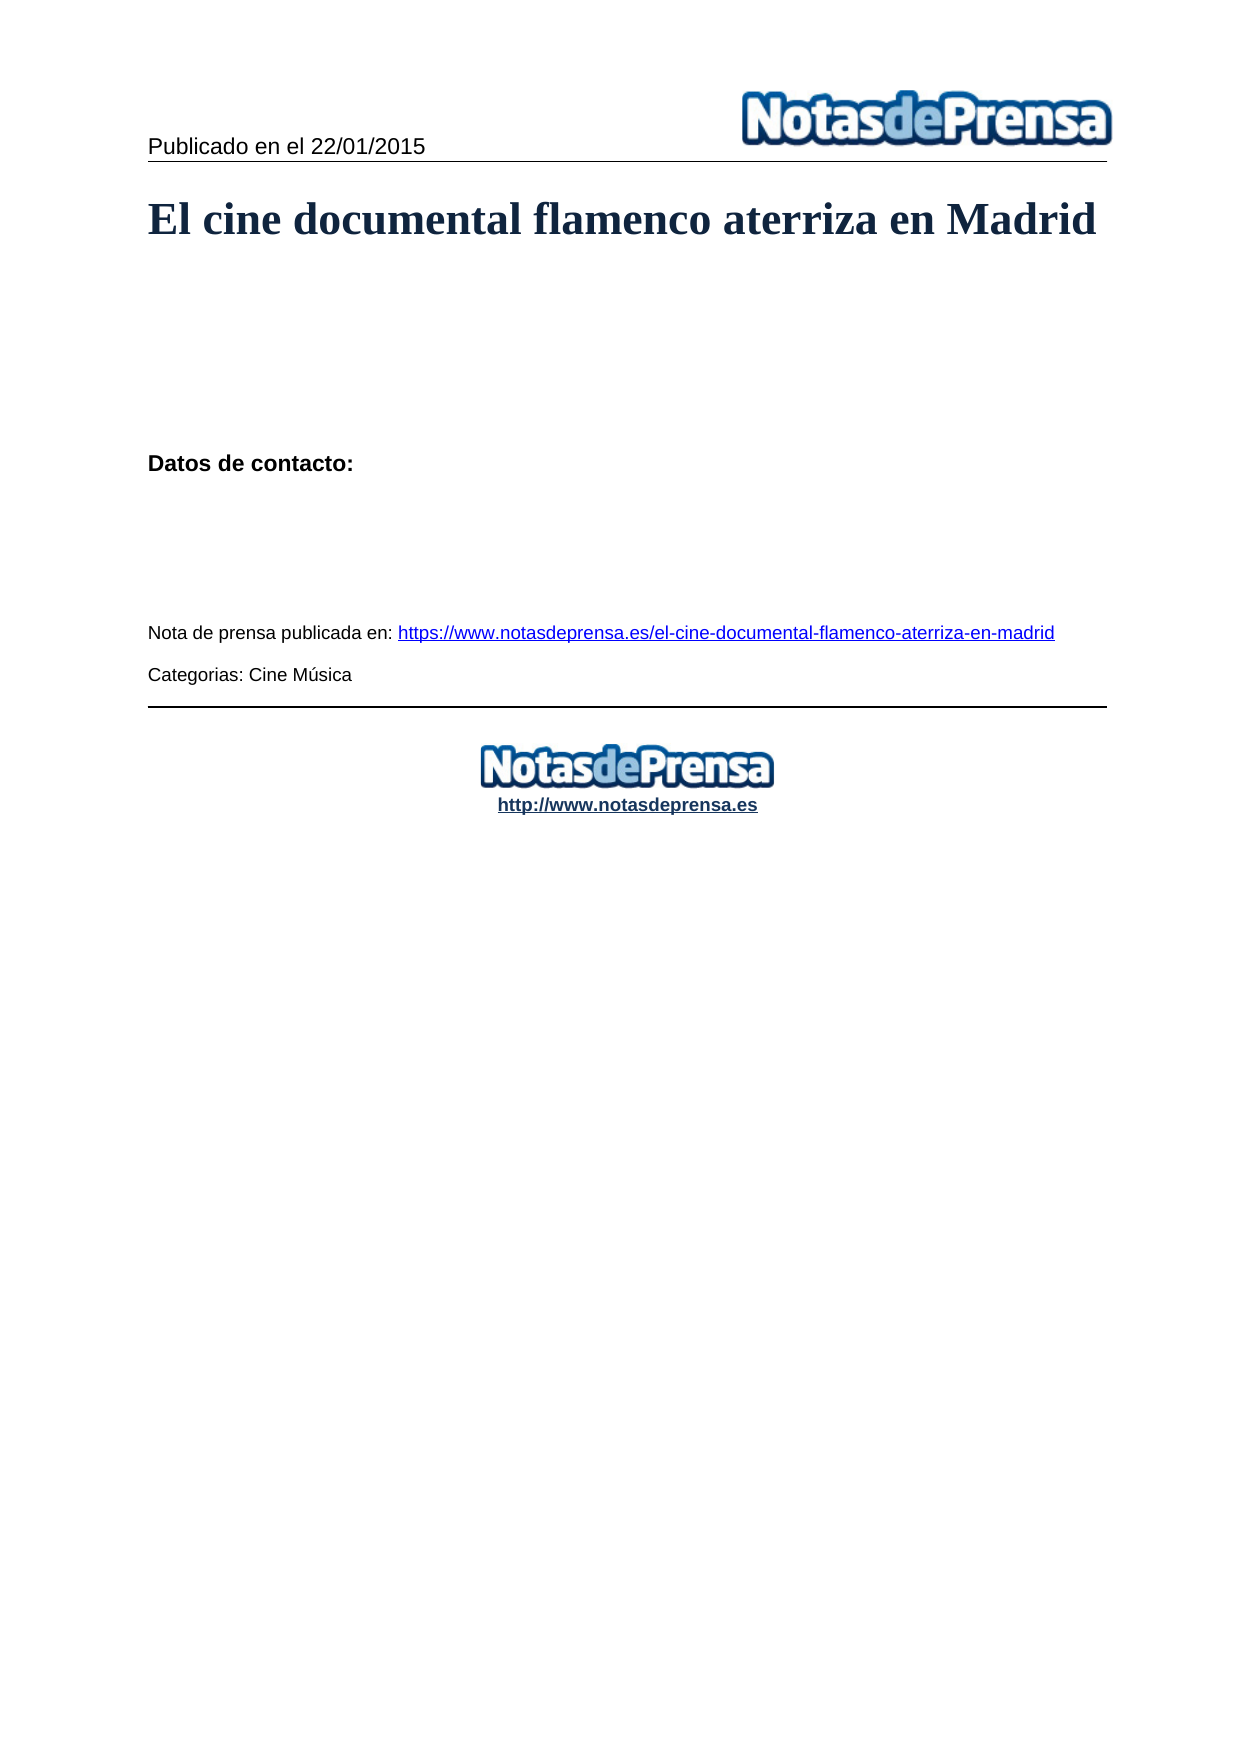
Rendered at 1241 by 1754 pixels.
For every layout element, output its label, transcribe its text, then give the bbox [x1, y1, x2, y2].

text Categorias: Cine Música [148, 664, 1107, 686]
text http://www.notasdeprensa.es [148, 793, 1107, 815]
text Nota de prensa publicada en: https://www.notasdeprensa.es/el-cine-documental-flamenco-aterriza-en-madrid [148, 622, 1107, 643]
picture [742, 90, 1113, 148]
text Publicado en el 22/01/2015 [148, 133, 1107, 161]
subtitle El cine documental flamenco aterriza en Madrid [148, 192, 1107, 244]
text Datos de contacto: [148, 450, 1107, 476]
picture [480, 743, 775, 790]
